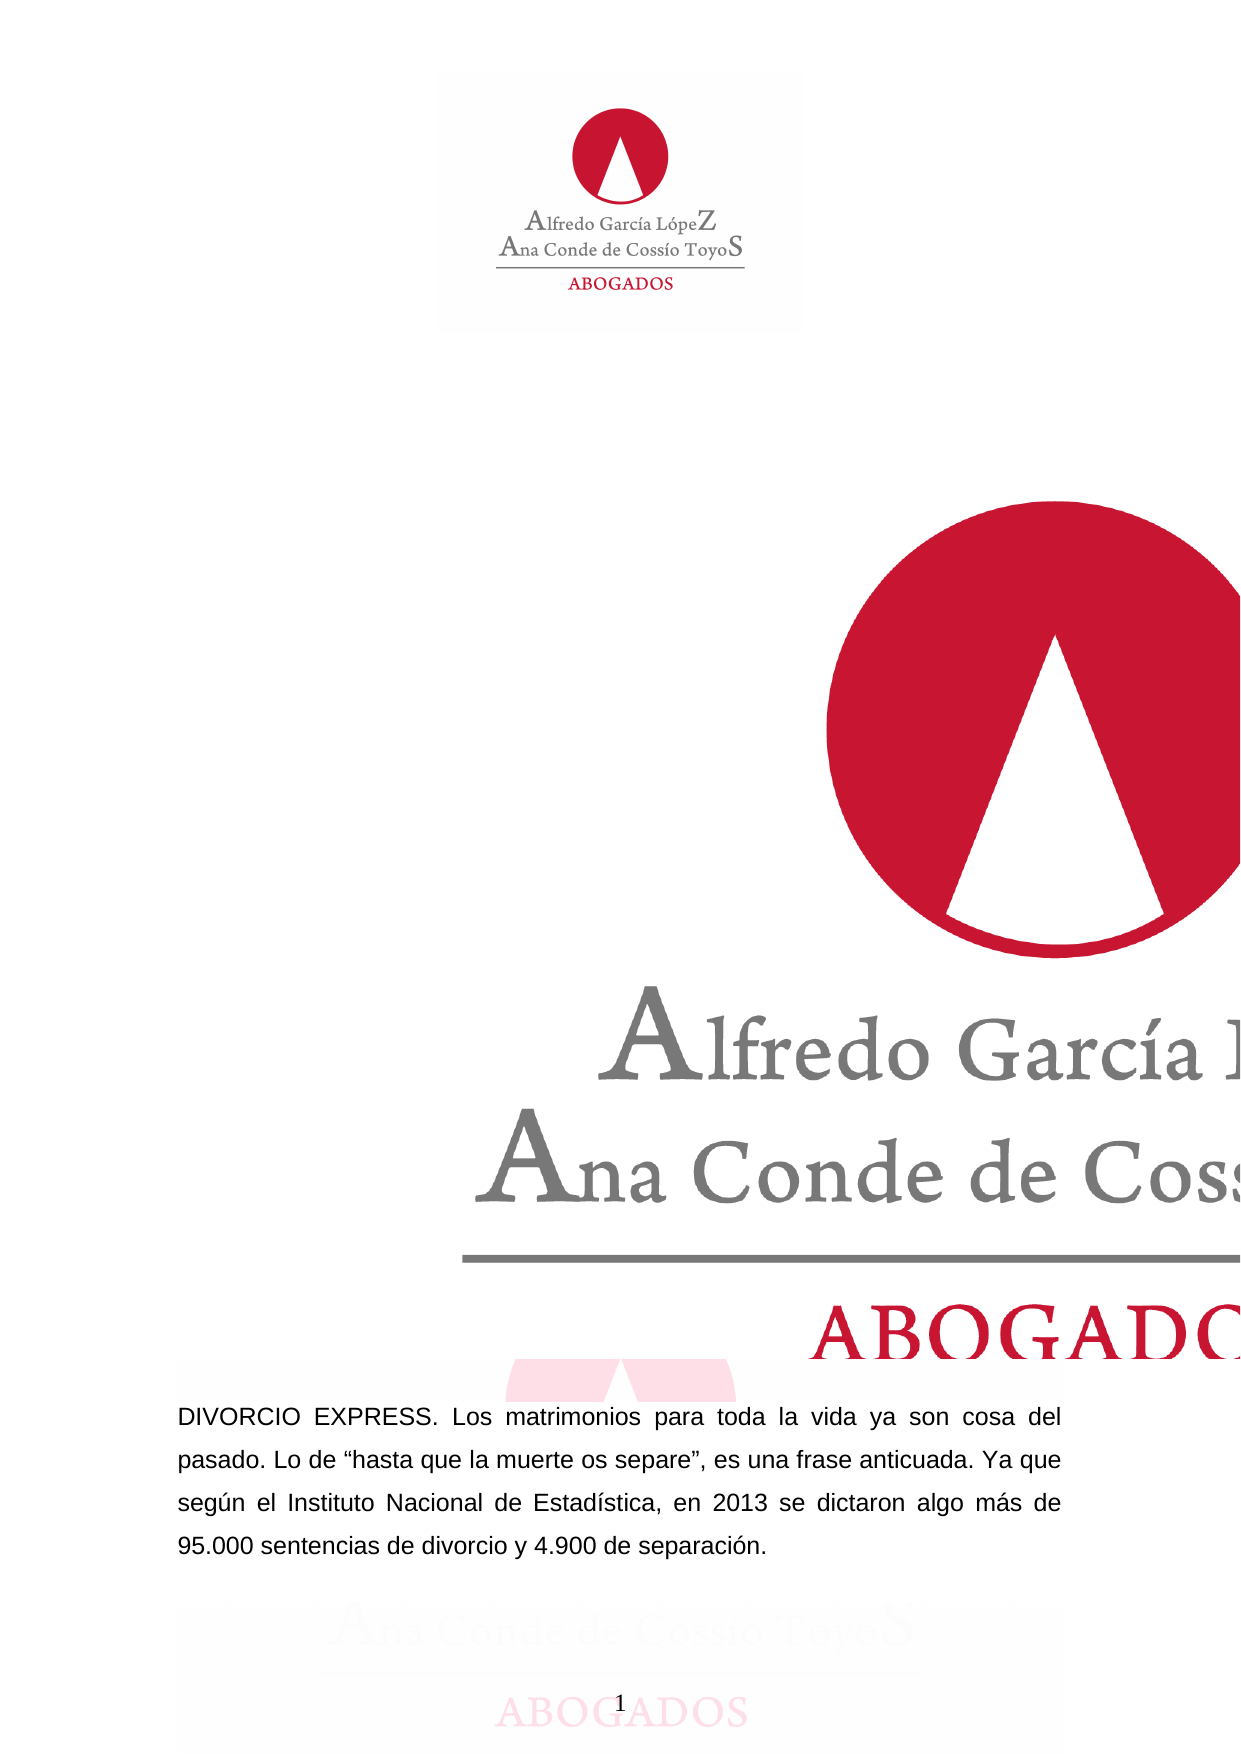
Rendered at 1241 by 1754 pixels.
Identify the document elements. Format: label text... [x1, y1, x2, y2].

picture [177, 73, 1241, 1359]
text DIVORCIO EXPRESS. Los matrimonios para toda la vida ya son cosa del pasado. Lo de “hasta que la muerte os separe”, es una frase anticuada. Ya que según el Instituto Nacional de Estadística, en 2013 se dictaron algo más de 95.000 sentencias de divorcio y 4.900 de separación. [177, 1402, 1063, 1560]
